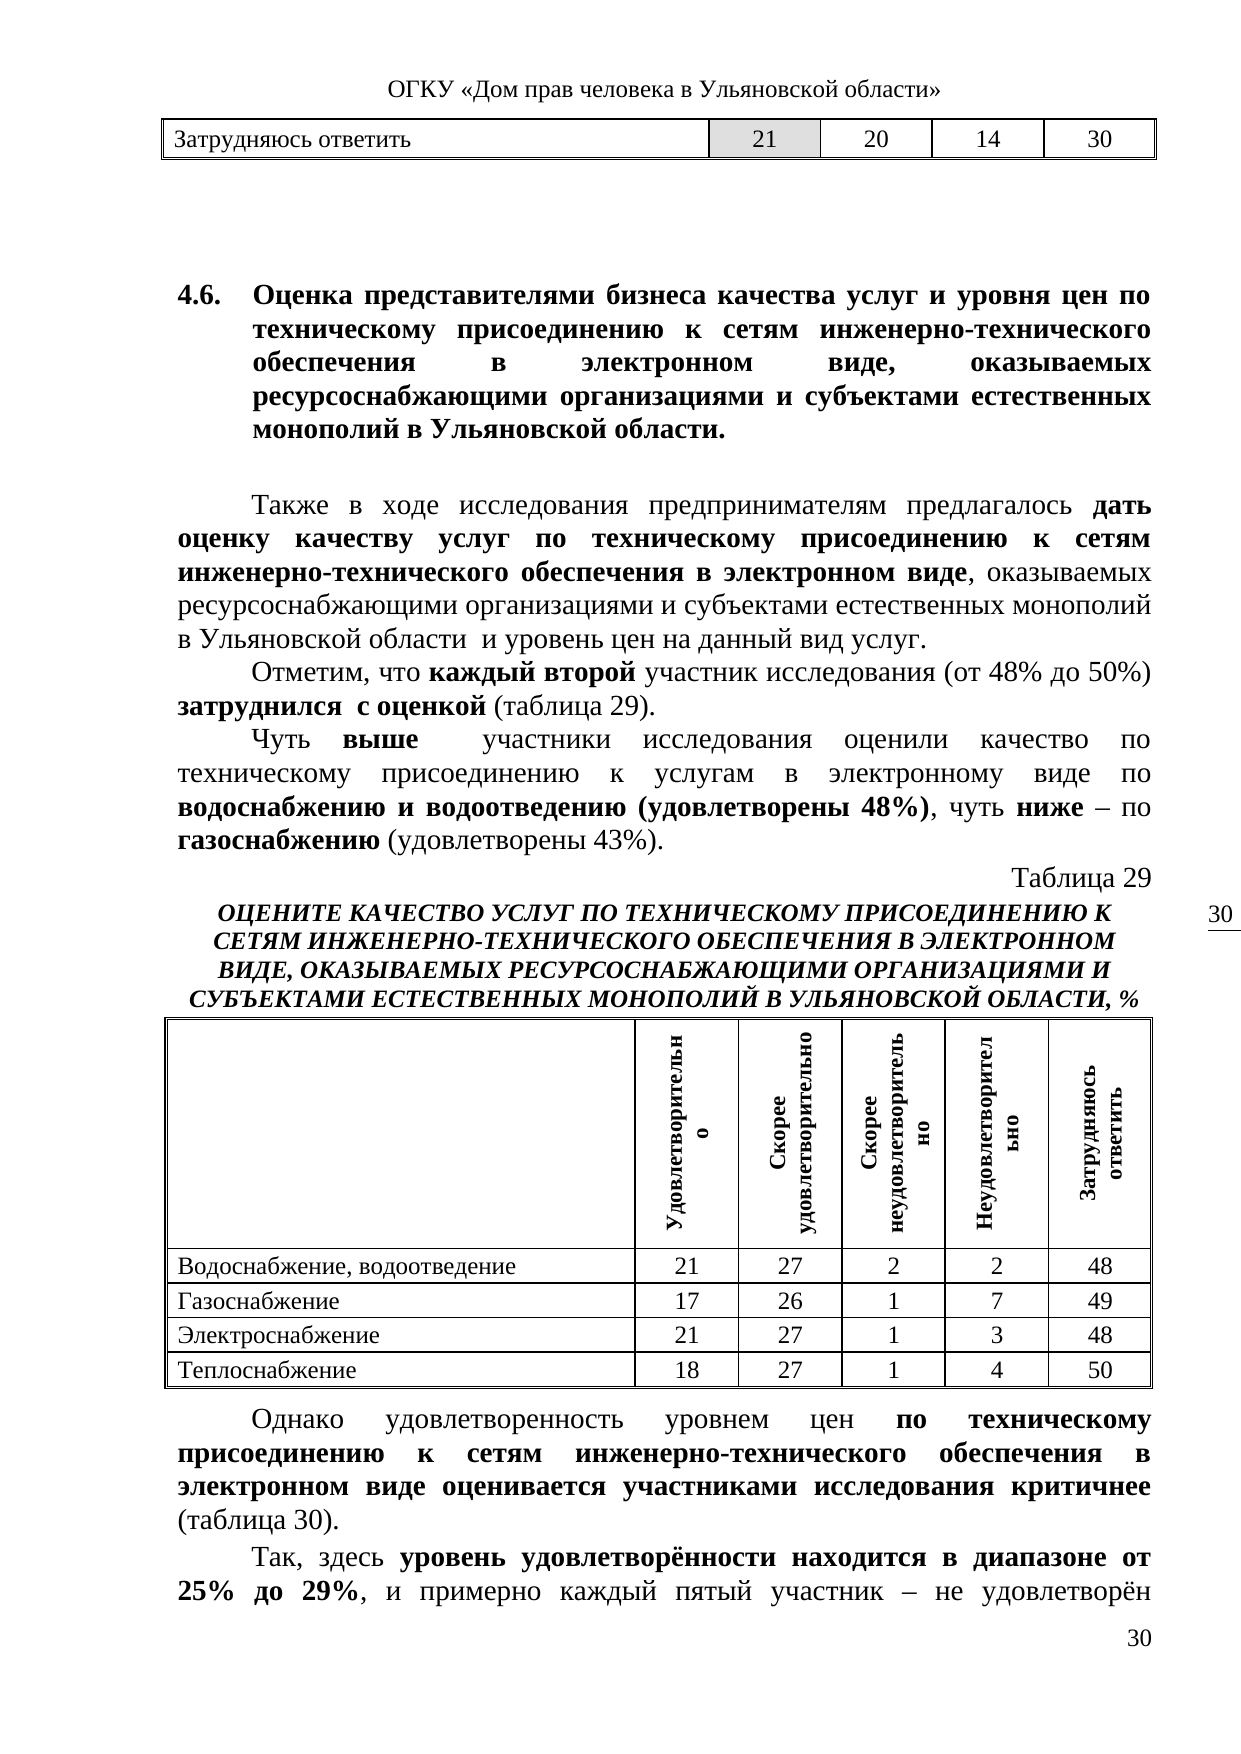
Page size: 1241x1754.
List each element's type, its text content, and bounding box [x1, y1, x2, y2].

table_header Скорее неудовлетворительно [843, 1020, 944, 1248]
table_cell 30 [1045, 120, 1154, 157]
table_cell 2 [946, 1249, 1048, 1282]
table_cell Теплоснабжение [168, 1353, 634, 1386]
table_cell 7 [946, 1284, 1048, 1317]
text Таблица 29 [177, 860, 1152, 893]
text Однако удовлетворенность уровнем цен по техническому присоединению к сетям инженерно-технического обеспечения в электронном виде оценивается участниками исследования критичнее (таблица 30). [177, 1401, 1152, 1535]
table_cell 4 [946, 1353, 1048, 1386]
table_cell 27 [739, 1318, 841, 1351]
table_cell 48 [1049, 1318, 1150, 1351]
text Также в ходе исследования предпринимателям предлагалось дать оценку качеству услуг по техническому присоединению к сетям инженерно-технического обеспечения в электронном виде, оказываемых ресурсоснабжающими организациями и субъектами естественных монополий в Ульяновской области и уровень цен на данный вид услуг. [177, 487, 1152, 654]
table_cell 1 [843, 1353, 944, 1386]
table_cell 1 [843, 1318, 944, 1351]
text Отметим, что каждый второй участник исследования (от 48% до 50%) затруднился с оценкой (таблица 29). [177, 654, 1152, 722]
table_cell 48 [1049, 1249, 1150, 1282]
table_cell 2 [843, 1249, 944, 1282]
table_header Затрудняюсь ответить [1049, 1020, 1150, 1248]
table_cell 21 [636, 1318, 738, 1351]
table_cell 18 [636, 1353, 738, 1386]
table_cell 1 [843, 1284, 944, 1317]
table_cell 3 [946, 1318, 1048, 1351]
table_cell 49 [1049, 1284, 1150, 1317]
text Чуть выше участники исследования оценили качество по техническому присоединению к услугам в электронному виде по водоснабжению и водоотведению (удовлетворены 48%), чуть ниже – по газоснабжению (удовлетворены 43%). [177, 722, 1152, 856]
table_header [168, 1020, 634, 1248]
table_header Скорее удовлетворительно [739, 1020, 841, 1248]
table_header Неудовлетворительно [946, 1020, 1048, 1248]
table_header Удовлетворительно [636, 1020, 738, 1248]
table_cell 21 [710, 120, 820, 157]
table_cell 20 [821, 120, 931, 157]
table_cell Затрудняюсь ответить [164, 120, 708, 157]
table_cell 14 [933, 120, 1043, 157]
table_cell Водоснабжение, водоотведение [168, 1249, 634, 1282]
table_cell 50 [1049, 1353, 1150, 1386]
table_cell 27 [739, 1353, 841, 1386]
table_cell 17 [636, 1284, 738, 1317]
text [177, 1539, 1152, 1607]
table_cell 26 [739, 1284, 841, 1317]
table_cell Газоснабжение [168, 1284, 634, 1317]
table_cell 27 [739, 1249, 841, 1282]
text ОЦЕНИТЕ КАЧЕСТВО УСЛУГ ПО ТЕХНИЧЕСКОМУ ПРИСОЕДИНЕНИЮ К СЕТЯМ ИНЖЕНЕРНО-ТЕХНИЧЕСКОГО ОБЕСПЕЧЕНИЯ В ЭЛЕКТРОННОМ ВИДЕ, ОКАЗЫВАЕМЫХ РЕСУРСОСНАБЖАЮЩИМИ ОРГАНИЗАЦИЯМИ И СУБЪЕКТАМИ ЕСТЕСТВЕННЫХ МОНОПОЛИЙ В УЛЬЯНОВСКОЙ ОБЛАСТИ, % [177, 898, 1152, 1013]
table_cell Электроснабжение [168, 1318, 634, 1351]
list Оценка представителями бизнеса качества услуг и уровня цен по техническому присоединению к сетям инженерно-технического обеспечения в электронном виде, оказываемых ресурсоснабжающими организациями и субъектами естественных монополий в Ульяновской области. [177, 277, 1152, 445]
table_cell 21 [636, 1249, 738, 1282]
